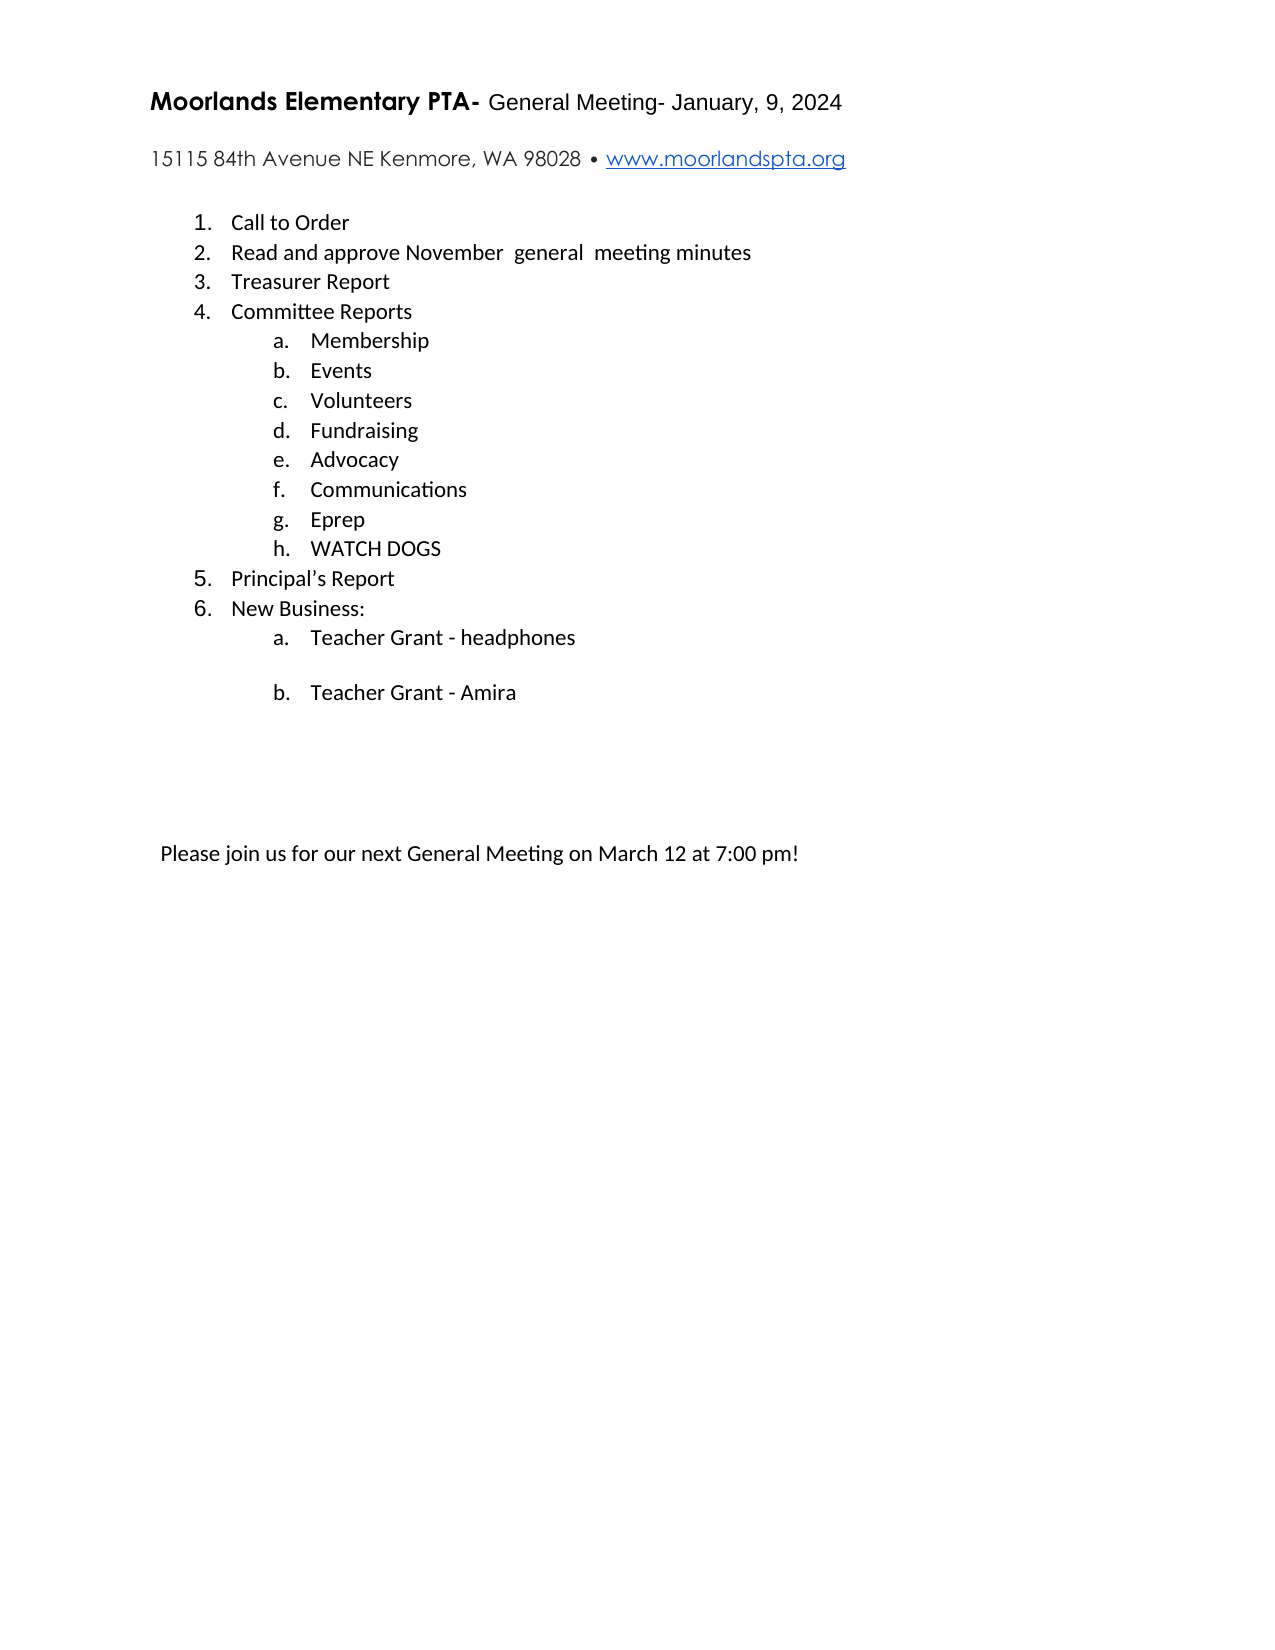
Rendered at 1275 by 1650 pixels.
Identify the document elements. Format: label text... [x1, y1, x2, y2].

text Moorlands Elementary PTA- General Meeting- January, 9, 2024 [150, 82, 1125, 118]
table_header Call to Order Read and approve November general meeting minutes Treasurer Report Committee Reports Membership Events Volunteers Fundraising Advocacy Communications Eprep WATCH DOGS Principal’s Report New Business: Teacher Grant - headphones Teacher Grant - Amira Please join us for our next General Meeting on March 12 at 7:00 pm! [150, 198, 1125, 1108]
text 15115 84th Avenue NE Kenmore, WA 98028 www.moorlandspta.org [150, 143, 1125, 172]
